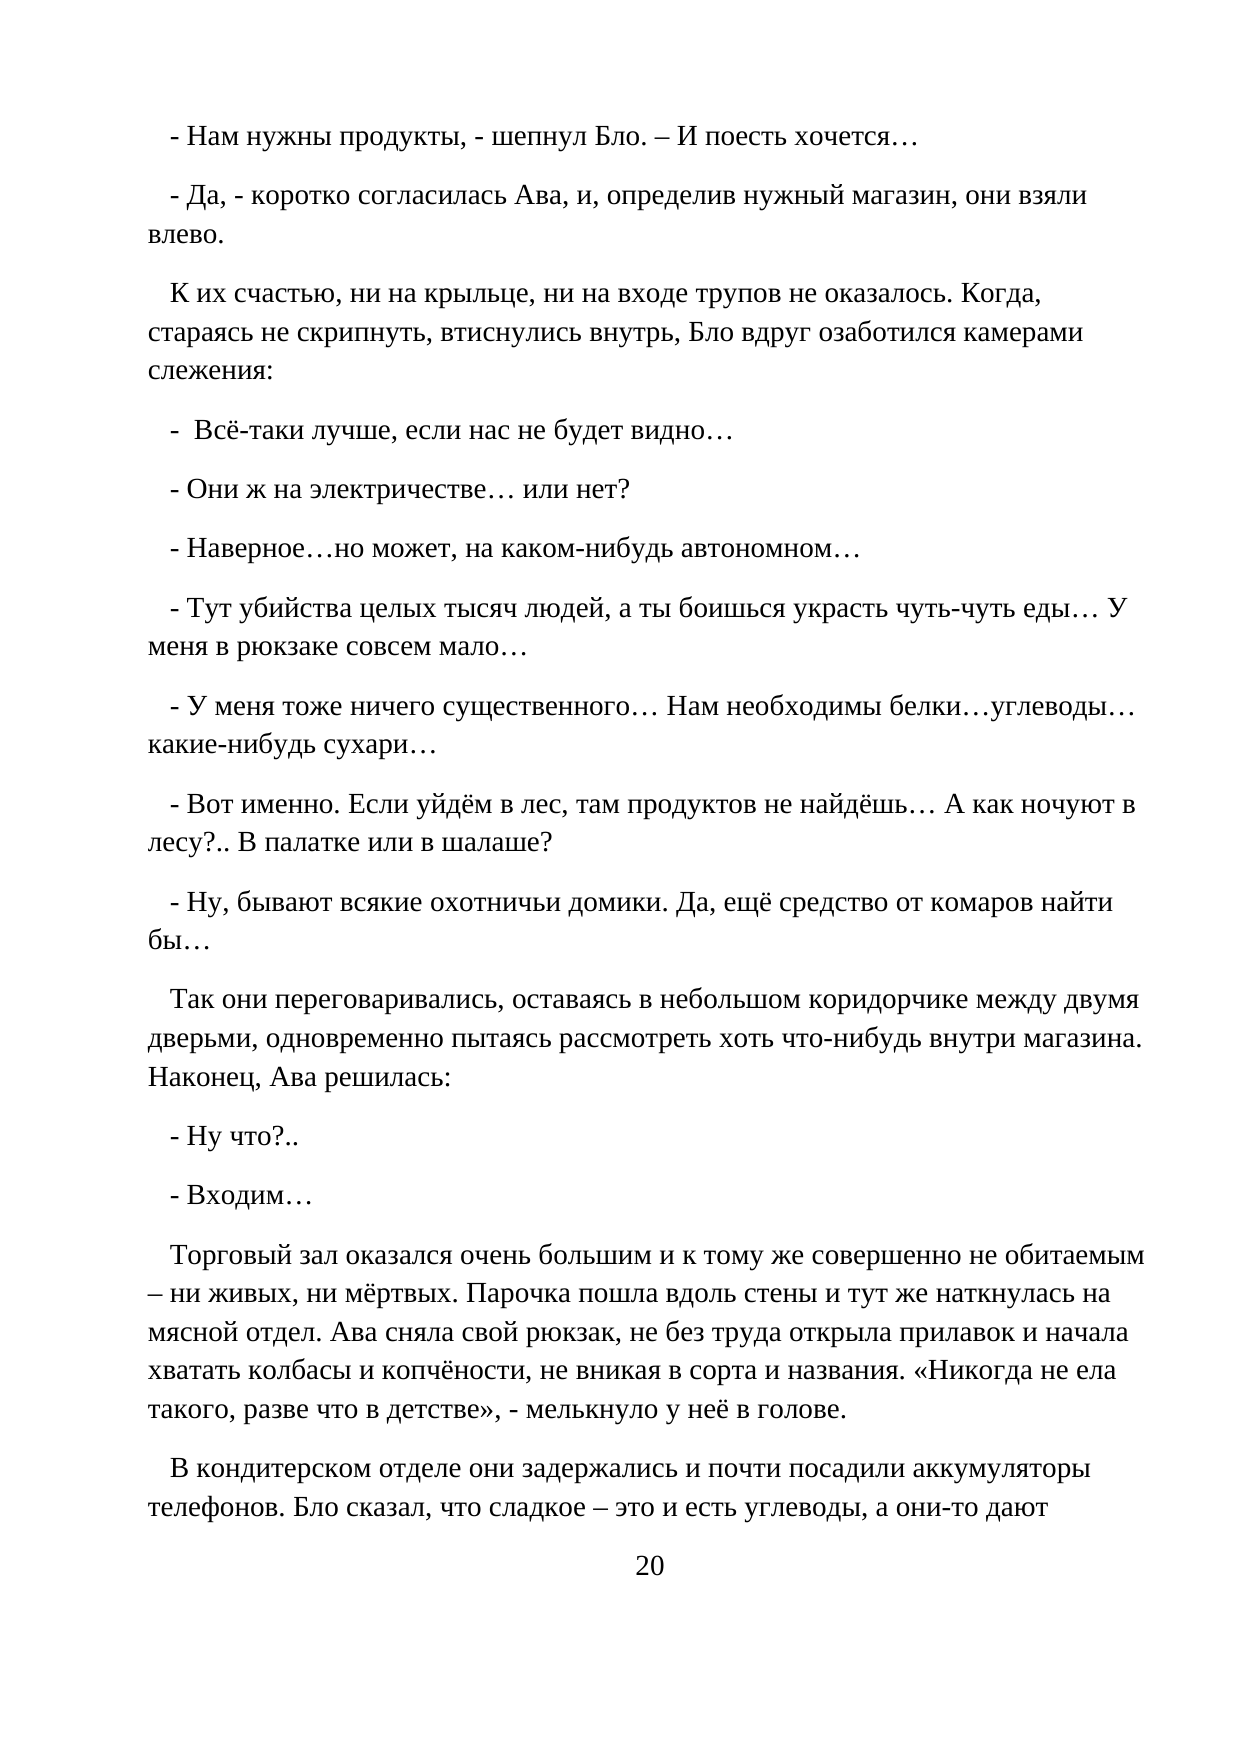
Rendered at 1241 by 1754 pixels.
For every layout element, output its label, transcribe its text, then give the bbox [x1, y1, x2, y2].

text - Всё-таки лучше, если нас не будет видно… [148, 412, 1152, 445]
text - Нам нужны продукты, - шепнул Бло. – И поесть хочется… [148, 118, 1152, 152]
text - Ну что?.. [148, 1118, 1152, 1152]
text В кондитерском отделе они задержались и почти посадили аккумуляторы телефонов. Бло сказал, что сладкое – это и есть углеводы, а они-то дают [148, 1450, 1152, 1522]
text - Входим… [148, 1177, 1152, 1211]
text - Да, - коротко согласилась Ава, и, определив нужный магазин, они взяли влево. [148, 177, 1152, 249]
text К их счастью, ни на крыльце, ни на входе трупов не оказалось. Когда, стараясь не скрипнуть, втиснулись внутрь, Бло вдруг озаботился камерами слежения: [148, 275, 1152, 386]
text - Вот именно. Если уйдём в лес, там продуктов не найдёшь… А как ночуют в лесу?.. В палатке или в шалаше? [148, 786, 1152, 858]
text Торговый зал оказался очень большим и к тому же совершенно не обитаемым – ни живых, ни мёртвых. Парочка пошла вдоль стены и тут же наткнулась на мясной отдел. Ава сняла свой рюкзак, не без труда открыла прилавок и начала хватать колбасы и копчёности, не вникая в сорта и названия. «Никогда не ела такого, разве что в детстве», - мелькнуло у неё в голове. [148, 1237, 1152, 1424]
text 20 [148, 1548, 1152, 1582]
text - Ну, бывают всякие охотничьи домики. Да, ещё средство от комаров найти бы… [148, 884, 1152, 956]
text - Наверное…но может, на каком-нибудь автономном… [148, 531, 1152, 564]
text - Тут убийства целых тысяч людей, а ты боишься украсть чуть-чуть еды… У меня в рюкзаке совсем мало… [148, 590, 1152, 662]
text - Они ж на электричестве… или нет? [148, 471, 1152, 505]
text - У меня тоже ничего существенного… Нам необходимы белки…углеводы…какие-нибудь сухари… [148, 688, 1152, 760]
text Так они переговаривались, оставаясь в небольшом коридорчике между двумя дверьми, одновременно пытаясь рассмотреть хоть что-нибудь внутри магазина. Наконец, Ава решилась: [148, 982, 1152, 1092]
